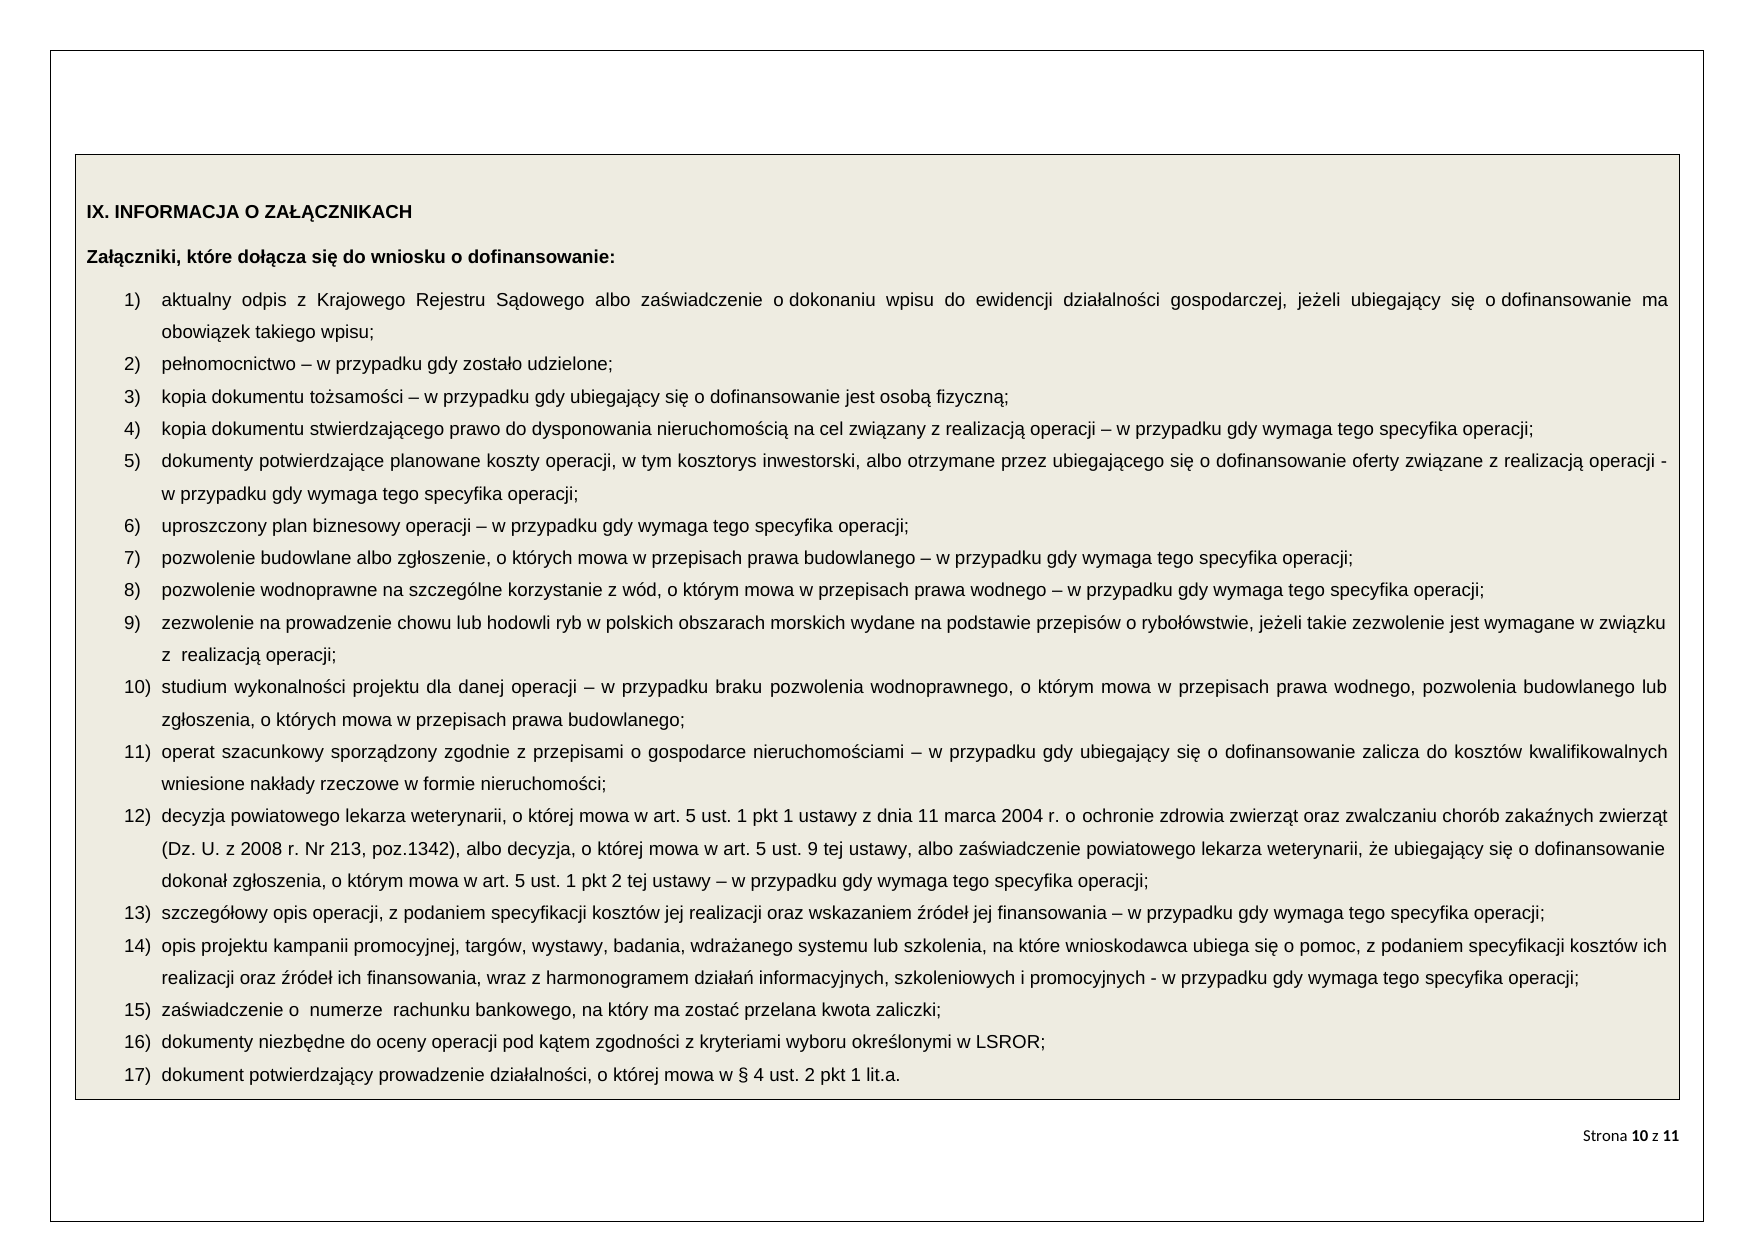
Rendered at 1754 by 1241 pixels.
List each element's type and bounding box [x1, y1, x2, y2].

table_header [76, 155, 1679, 1099]
